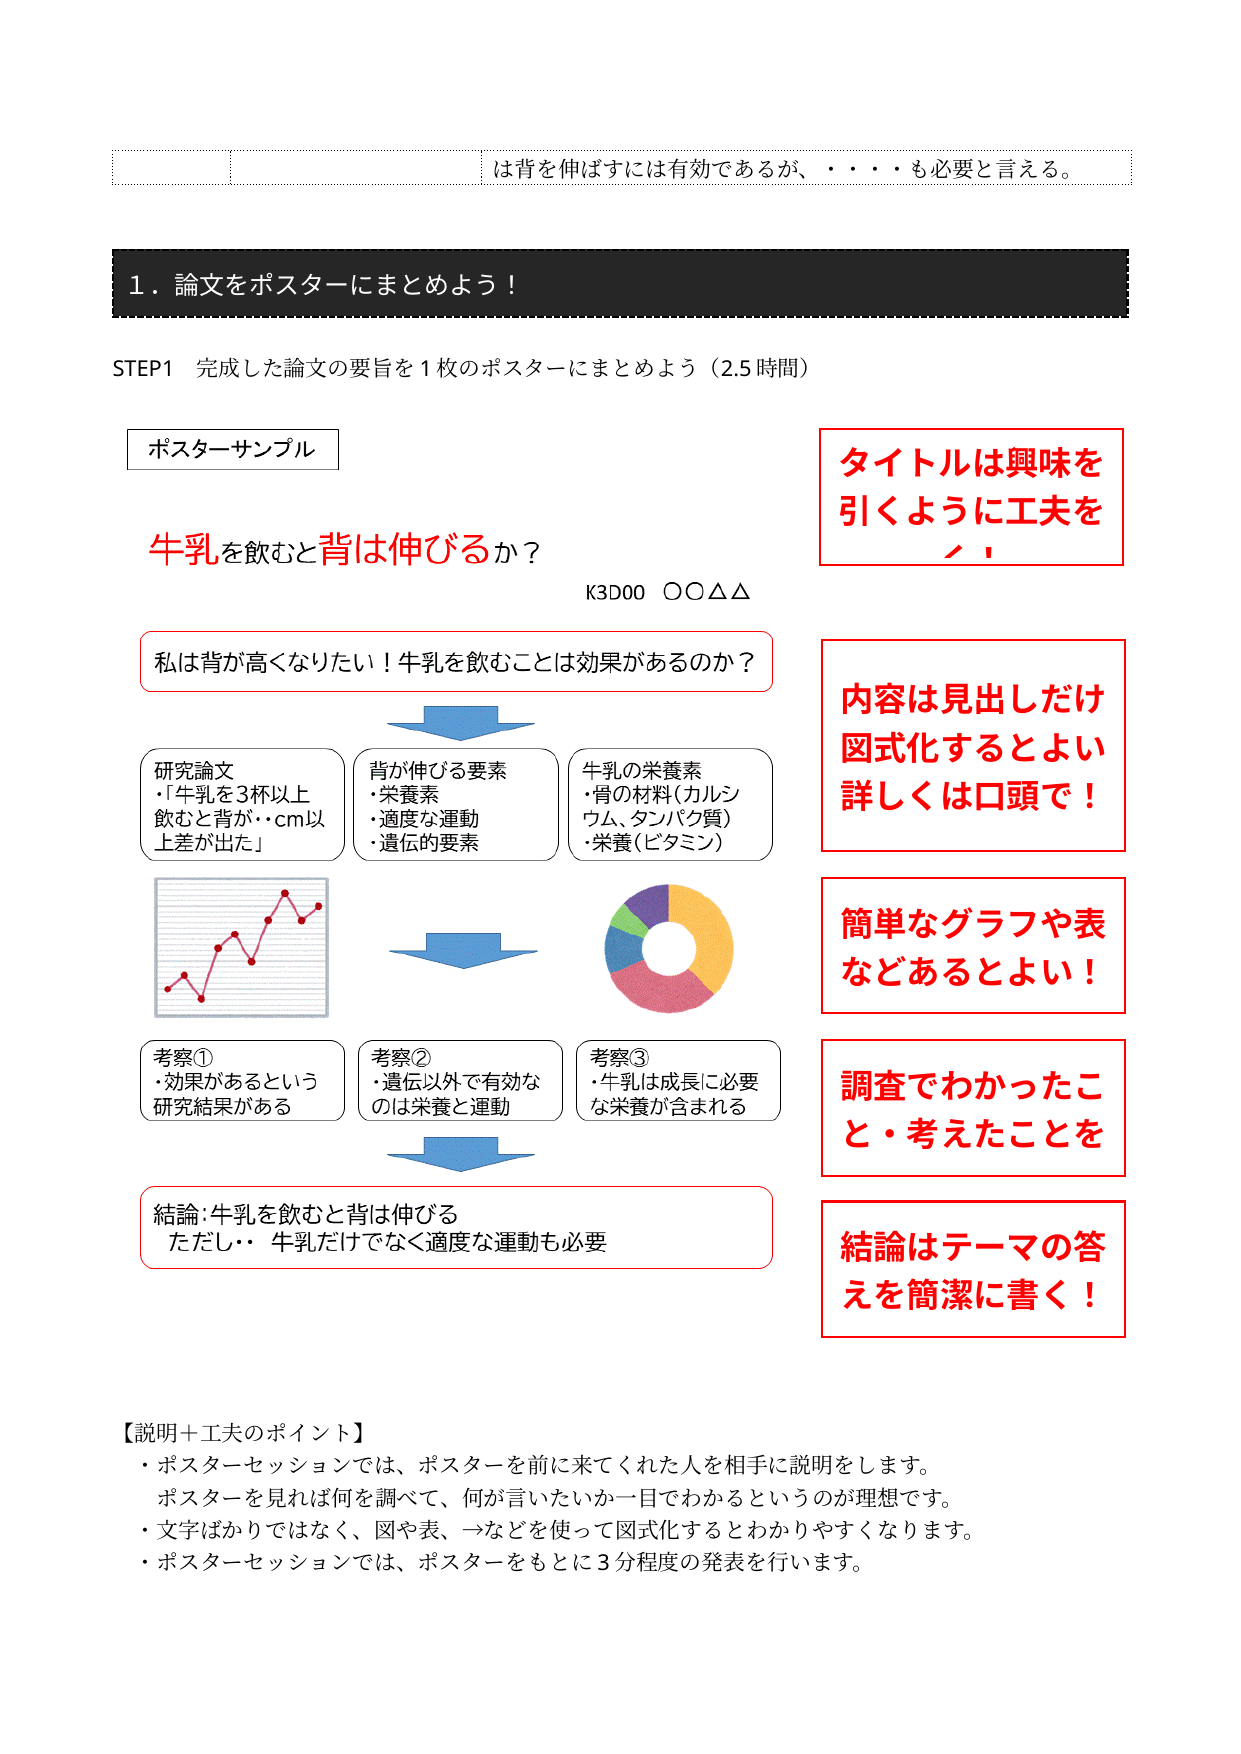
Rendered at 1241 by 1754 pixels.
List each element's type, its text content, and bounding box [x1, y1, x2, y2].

text ・ポスターセッションでは、ポスターを前に来てくれた人を相手に説明をします。 [112, 1448, 1128, 1481]
table_cell 疑問の答えを書く [230, 150, 481, 184]
picture [112, 415, 795, 1325]
table_cell 結論 [113, 150, 230, 184]
text ・ポスターセッションでは、ポスターをもとに3分程度の発表を行います。 [112, 1545, 1128, 1577]
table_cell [481, 150, 1131, 184]
text ポスターを見れば何を調べて、何が言いたいか一目でわかるというのが理想です。 [112, 1481, 1128, 1513]
text ・文字ばかりではなく、図や表、→などを使って図式化するとわかりやすくなります。 [112, 1513, 1128, 1545]
text STEP1 完成した論文の要旨を1枚のポスターにまとめよう（2.5時間） [112, 350, 1128, 383]
text 【説明＋工夫のポイント】 [112, 1416, 1128, 1448]
table_header １．論文をポスターにまとめよう！ [113, 249, 1127, 316]
